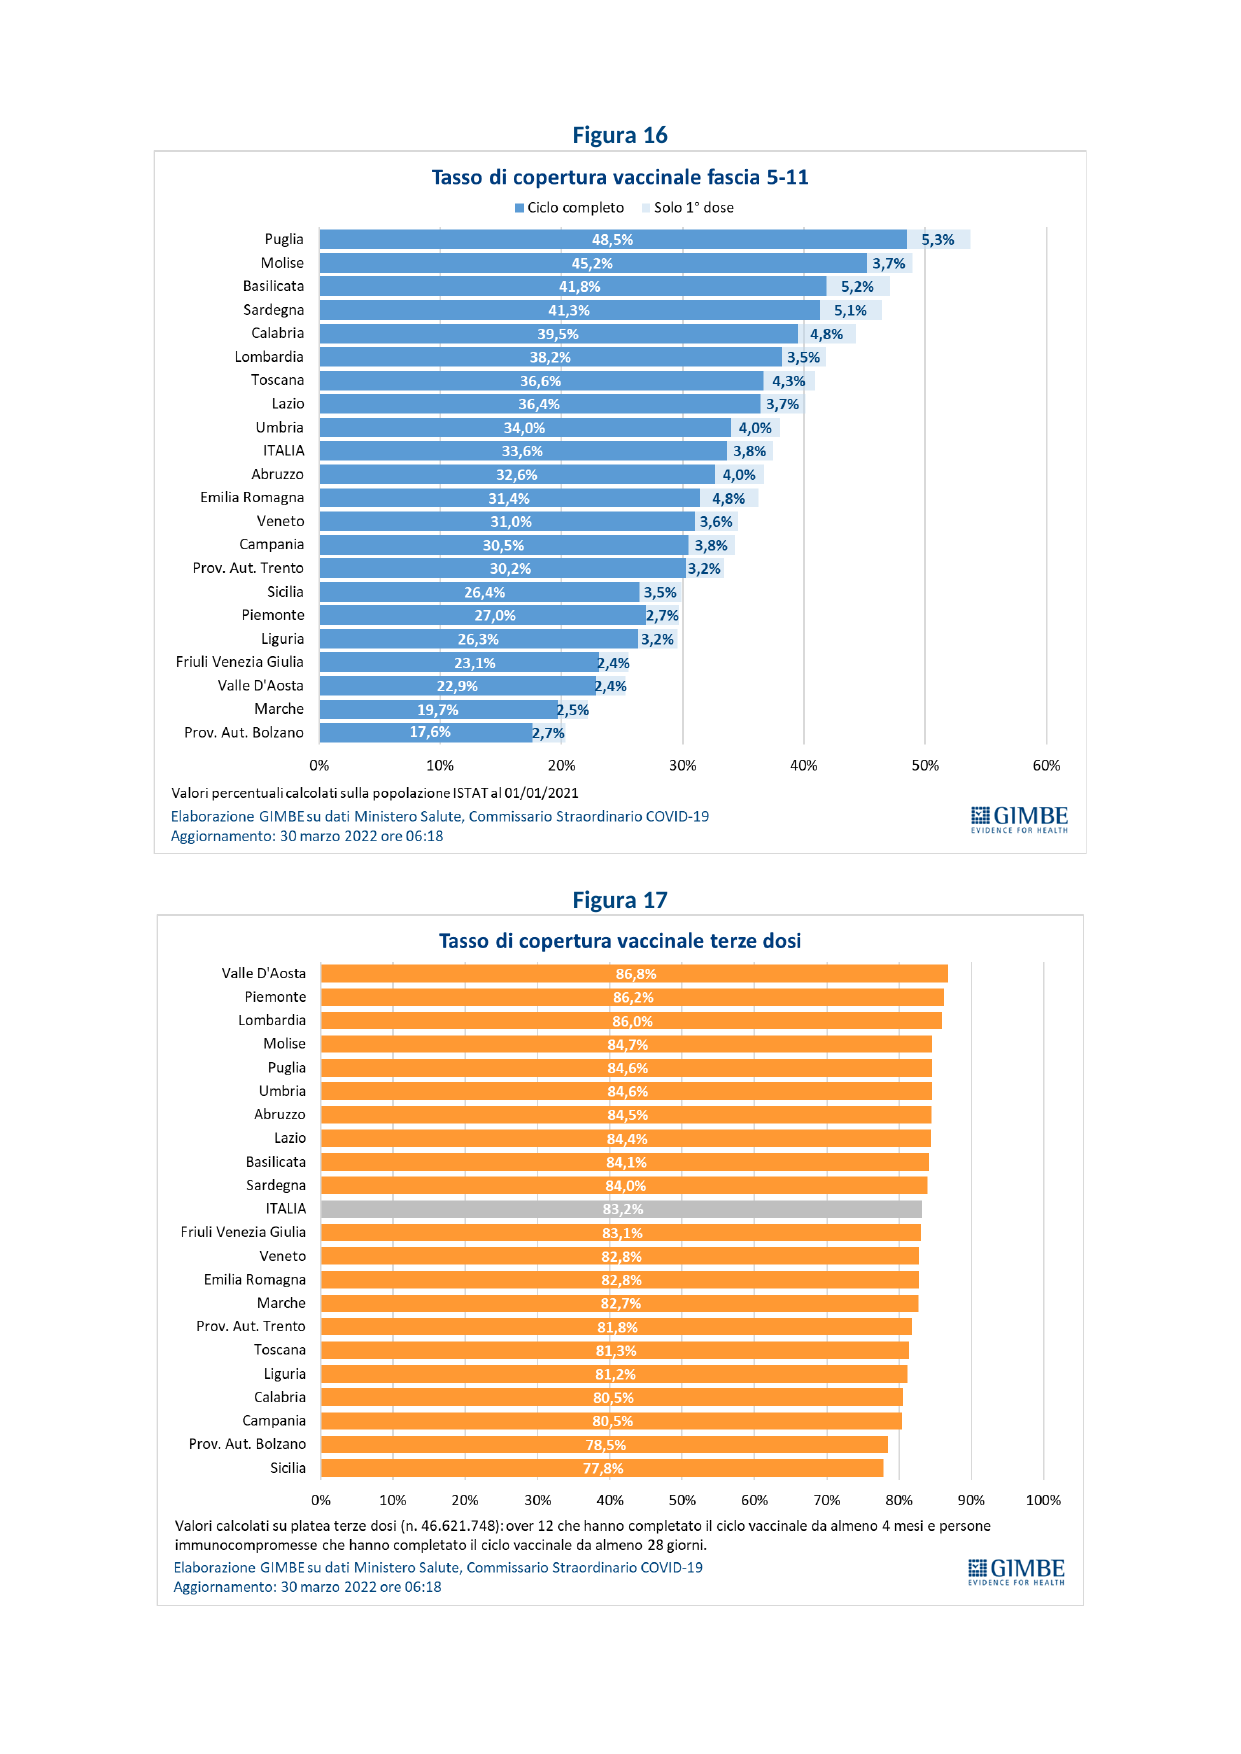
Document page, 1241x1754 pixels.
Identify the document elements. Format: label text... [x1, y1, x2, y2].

text Figura 16 [118, 120, 1122, 150]
picture [153, 150, 1087, 854]
text Figura 17 [118, 884, 1122, 914]
picture [156, 914, 1084, 1606]
